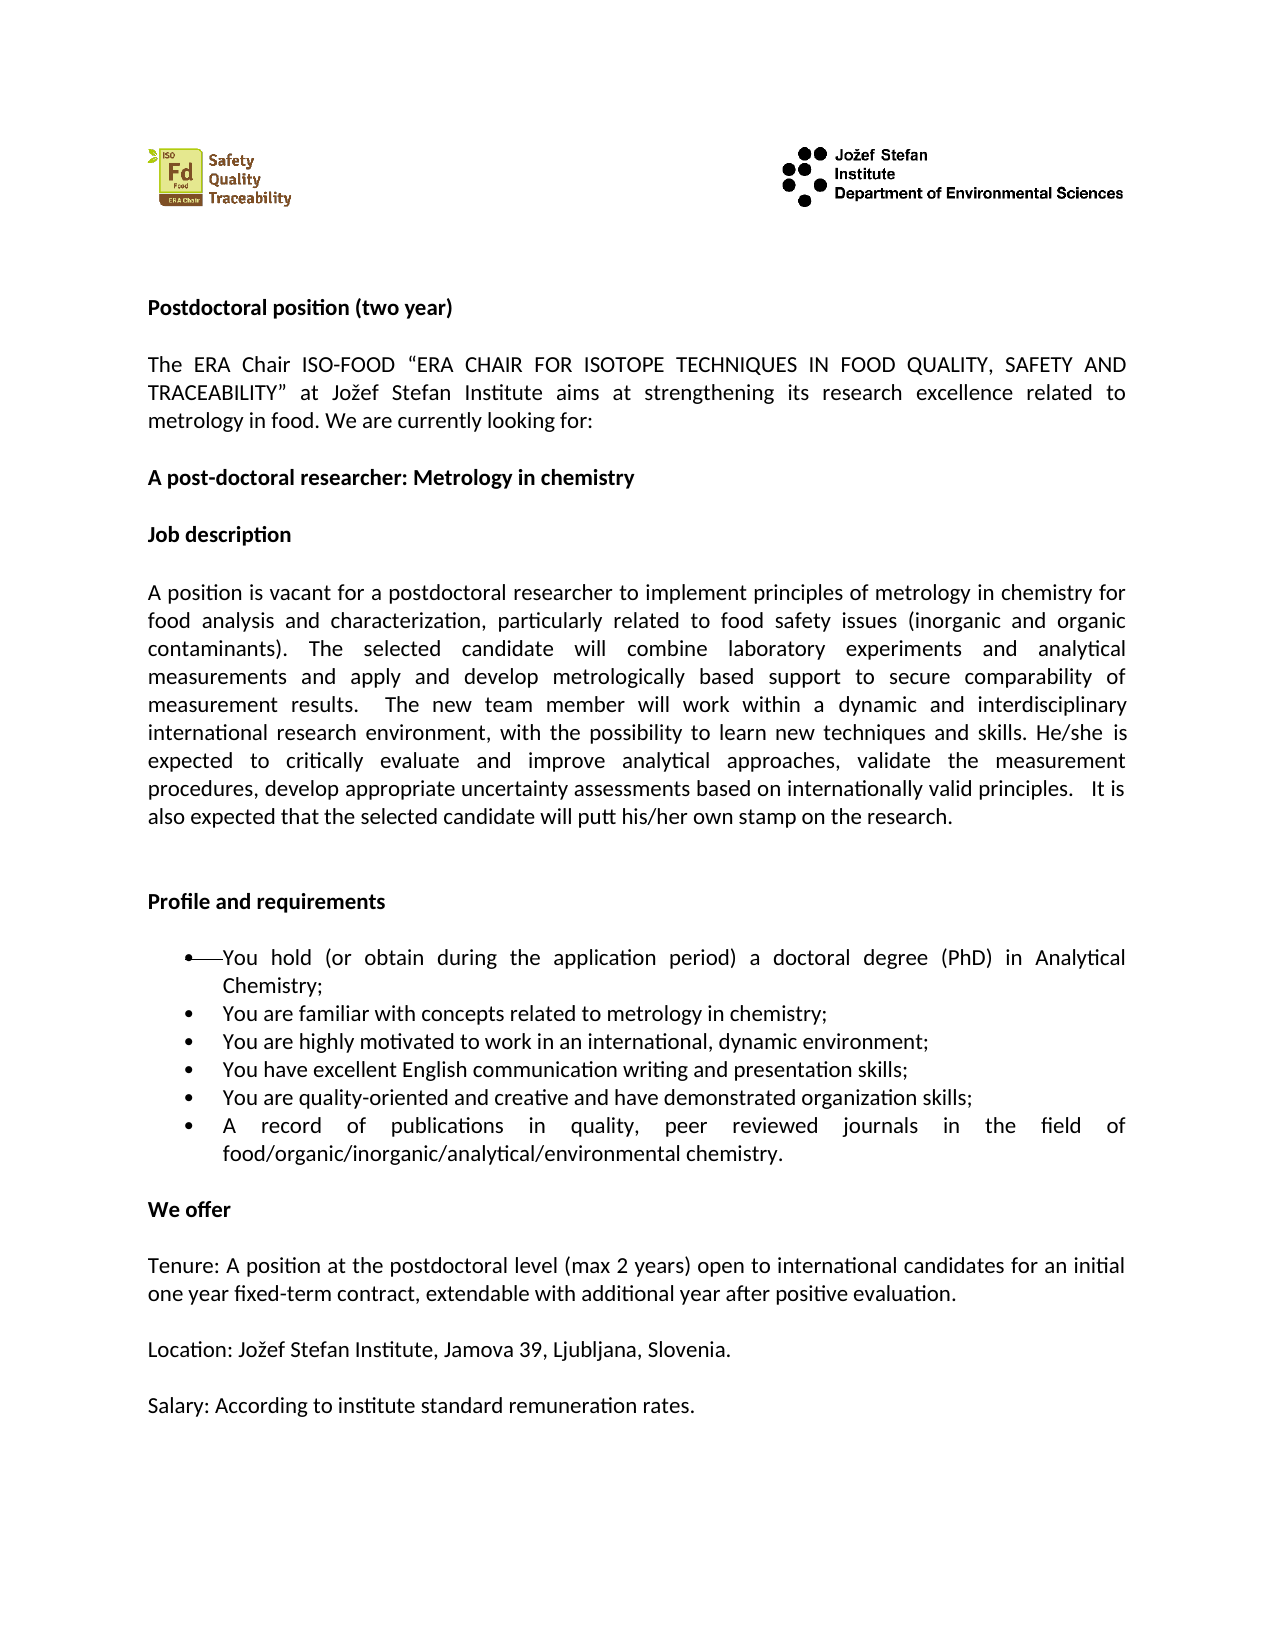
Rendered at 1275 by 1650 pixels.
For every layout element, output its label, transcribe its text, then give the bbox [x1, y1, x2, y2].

list You are highly motivated to work in an international, dynamic environment; [185, 1027, 1127, 1055]
list A record of publications in quality, peer reviewed journals in the field of food/organic/inorganic/analytical/environmental chemistry. [185, 1111, 1127, 1167]
list You hold (or obtain during the application period) a doctoral degree (PhD) in Analytical Chemistry; [185, 943, 1127, 999]
text Location: Jožef Stefan Institute, Jamova 39, Ljubljana, Slovenia. [148, 1336, 1127, 1363]
text A position is vacant for a postdoctoral researcher to implement principles of metrology in chemistry for food analysis and characterization, particularly related to food safety issues (inorganic and organic contaminants). The selected candidate will combine laboratory experiments and analytical measurements and apply and develop metrologically based support to secure comparability of measurement results. The new team member will work within a dynamic and interdisciplinary international research environment, with the possibility to learn new techniques and skills. He/she is expected to critically evaluate and improve analytical approaches, validate the measurement procedures, develop appropriate uncertainty assessments based on internationally valid principles. It is also expected that the selected candidate will putt his/her own stamp on the research. [148, 578, 1127, 830]
text Postdoctoral position (two year) [148, 293, 1127, 321]
text We offer [148, 1195, 1127, 1223]
picture [782, 147, 1123, 207]
list You are quality-oriented and creative and have demonstrated organization skills; [185, 1083, 1127, 1111]
text A post-doctoral researcher: Metrology in chemistry [148, 463, 1127, 491]
text Salary: According to institute standard remuneration rates. [148, 1392, 1127, 1419]
text Profile and requirements [148, 887, 1127, 915]
list You have excellent English communication writing and presentation skills; [185, 1055, 1127, 1083]
text Job description [148, 521, 1127, 549]
list You are familiar with concepts related to metrology in chemistry; [185, 999, 1127, 1027]
picture [147, 147, 292, 207]
text Tenure: A position at the postdoctoral level (max 2 years) open to international candidates for an initial one year fixed-term contract, extendable with additional year after positive evaluation. [148, 1251, 1127, 1307]
text The ERA Chair ISO-FOOD “ERA CHAIR FOR ISOTOPE TECHNIQUES IN FOOD QUALITY, SAFETY AND TRACEABILITY” at Jožef Stefan Institute aims at strengthening its research excellence related to metrology in food. We are currently looking for: [148, 350, 1127, 434]
